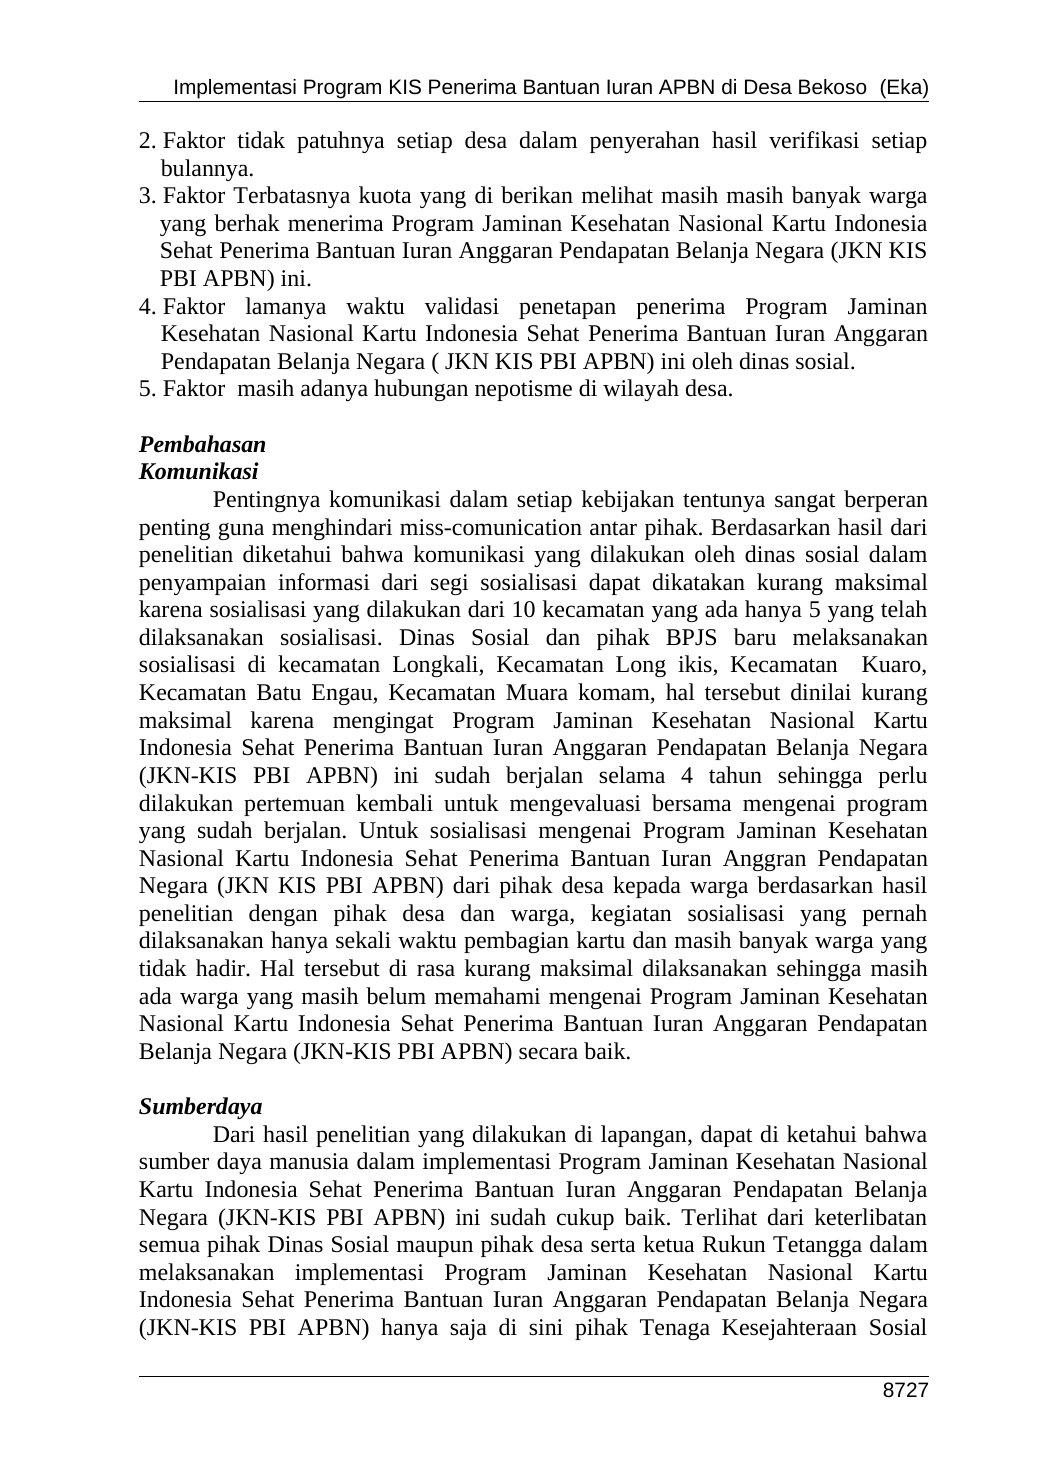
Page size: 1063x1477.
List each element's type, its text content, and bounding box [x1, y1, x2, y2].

list Pentingnya komunikasi dalam setiap kebijakan tentunya sangat berperan penting guna menghindari miss-comunication antar pihak. Berdasarkan hasil dari penelitian diketahui bahwa komunikasi yang dilakukan oleh dinas sosial dalam penyampaian informasi dari segi sosialisasi dapat dikatakan kurang maksimal karena sosialisasi yang dilakukan dari 10 kecamatan yang ada hanya 5 yang telah dilaksanakan sosialisasi. Dinas Sosial dan pihak BPJS baru melaksanakan sosialisasi di kecamatan Longkali, Kecamatan Long ikis, Kecamatan Kuaro, Kecamatan Batu Engau, Kecamatan Muara komam, hal tersebut dinilai kurang maksimal karena mengingat Program Jaminan Kesehatan Nasional Kartu Indonesia Sehat Penerima Bantuan Iuran Anggaran Pendapatan Belanja Negara (JKN-KIS PBI APBN) ini sudah berjalan selama 4 tahun sehingga perlu dilakukan pertemuan kembali untuk mengevaluasi bersama mengenai program yang sudah berjalan. Untuk sosialisasi mengenai Program Jaminan Kesehatan Nasional Kartu Indonesia Sehat Penerima Bantuan Iuran Anggran Pendapatan Negara (JKN KIS PBI APBN) dari pihak desa kepada warga berdasarkan hasil penelitian dengan pihak desa dan warga, kegiatan sosialisasi yang pernah dilaksanakan hanya sekali waktu pembagian kartu dan masih banyak warga yang tidak hadir. Hal tersebut di rasa kurang maksimal dilaksanakan sehingga masih ada warga yang masih belum memahami mengenai Program Jaminan Kesehatan Nasional Kartu Indonesia Sehat Penerima Bantuan Iuran Anggaran Pendapatan Belanja Negara (JKN-KIS PBI APBN) secara baik. [139, 485, 929, 1064]
list Faktor tidak patuhnya setiap desa dalam penyerahan hasil verifikasi setiap bulannya. [139, 126, 929, 181]
list Faktor masih adanya hubungan nepotisme di wilayah desa. [139, 374, 929, 402]
text Sumberdaya [139, 1092, 929, 1120]
text Komunikasi [139, 457, 929, 485]
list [139, 1120, 929, 1341]
list Faktor Terbatasnya kuota yang di berikan melihat masih masih banyak warga yang berhak menerima Program Jaminan Kesehatan Nasional Kartu Indonesia Sehat Penerima Bantuan Iuran Anggaran Pendapatan Belanja Negara (JKN KIS PBI APBN) ini. [139, 181, 929, 292]
text Pembahasan [139, 430, 929, 457]
list Faktor lamanya waktu validasi penetapan penerima Program Jaminan Kesehatan Nasional Kartu Indonesia Sehat Penerima Bantuan Iuran Anggaran Pendapatan Belanja Negara ( JKN KIS PBI APBN) ini oleh dinas sosial. [139, 292, 929, 374]
